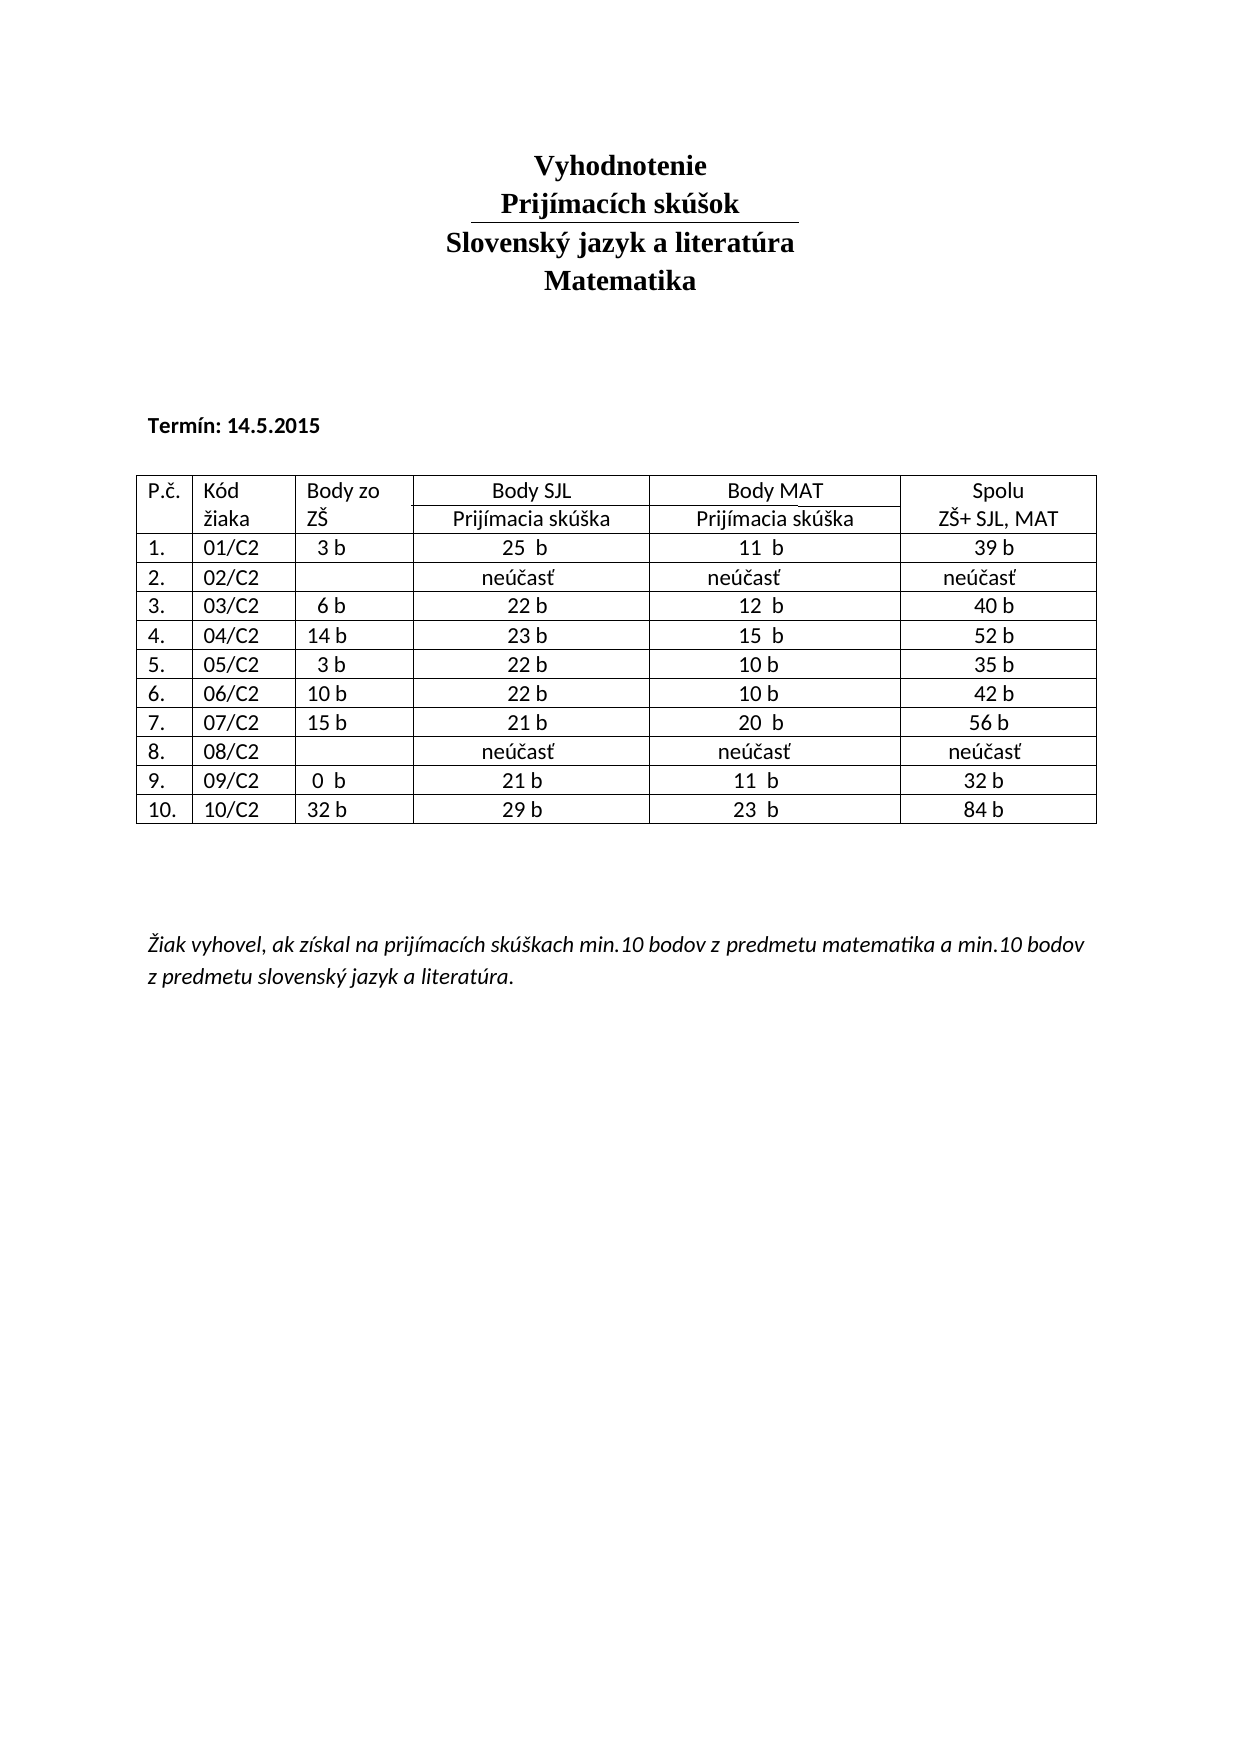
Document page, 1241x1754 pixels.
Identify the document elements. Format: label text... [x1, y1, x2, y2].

table_cell 23 b [414, 621, 649, 649]
table_cell neúčasť [414, 563, 649, 591]
table_cell 3 b [296, 534, 413, 562]
table_header Body MAT Prijímacia skúška [650, 476, 900, 532]
table_header Body SJL Prijímacia skúška [414, 506, 649, 532]
table_cell 10. [137, 795, 192, 823]
table_cell 35 b [901, 650, 1096, 678]
table_cell 56 b [901, 708, 1096, 736]
table_header P.č. [137, 476, 192, 532]
table_cell 05/C2 [193, 650, 295, 678]
table_cell 04/C2 [193, 621, 295, 649]
table_cell 29 b [414, 795, 649, 823]
table_cell 84 b [901, 795, 1096, 823]
table_header Spolu ZŠ+ SJL, MAT [901, 476, 1096, 532]
table_cell 0 b [296, 766, 413, 794]
table_cell neúčasť [901, 563, 1096, 591]
table_header Body SJL Prijímacia skúška [414, 476, 649, 505]
table_cell 8. [137, 737, 192, 765]
table_cell neúčasť [650, 563, 900, 591]
table_cell 11 b [650, 766, 900, 794]
table_cell 5. [137, 650, 192, 678]
table_cell 10 b [296, 679, 413, 707]
table_cell 1. [137, 534, 192, 562]
table_cell 7. [137, 708, 192, 736]
table_cell 9. [137, 766, 192, 794]
text Žiak vyhovel, ak získal na prijímacích skúškach min.10 bodov z predmetu matematika a min.10 bodov z predmetu slovenský jazyk a literatúra. [148, 930, 1093, 990]
table_cell neúčasť [650, 737, 900, 765]
table_cell neúčasť [901, 737, 1096, 765]
table_cell 10 b [650, 679, 900, 707]
text Termín: 14.5.2015 [148, 411, 1093, 439]
table_cell 07/C2 [193, 708, 295, 736]
text Slovenský jazyk a literatúra [148, 225, 1093, 258]
table_cell 09/C2 [193, 766, 295, 794]
table_cell 32 b [901, 766, 1096, 794]
table_cell 3. [137, 592, 192, 620]
table_cell 22 b [414, 592, 649, 620]
table_cell 39 b [901, 534, 1096, 562]
table_header Body zo ZŠ [296, 476, 413, 532]
table_cell 12 b [650, 592, 900, 620]
table_cell 02/C2 [193, 563, 295, 591]
table_cell 08/C2 [193, 737, 295, 765]
table_cell 42 b [901, 679, 1096, 707]
table_cell 25 b [414, 534, 649, 562]
table_cell 3 b [296, 650, 413, 678]
text Prijímacích skúšok [148, 186, 1093, 220]
table_cell 15 b [296, 708, 413, 736]
table_cell 21 b [414, 766, 649, 794]
text Vyhodnotenie [148, 148, 1093, 181]
table_cell 14 b [296, 621, 413, 649]
table_header Kód žiaka [193, 476, 295, 532]
table_cell 22 b [414, 650, 649, 678]
table_cell 11 b [650, 534, 900, 562]
table_cell neúčasť [414, 737, 649, 765]
table_cell 21 b [414, 708, 649, 736]
table_cell 03/C2 [193, 592, 295, 620]
table_cell 40 b [901, 592, 1096, 620]
table_cell 23 b [650, 795, 900, 823]
table_cell 06/C2 [193, 679, 295, 707]
table_cell 2. [137, 563, 192, 591]
table_cell 52 b [901, 621, 1096, 649]
table_cell 4. [137, 621, 192, 649]
table_cell [296, 563, 413, 591]
text Matematika [148, 263, 1093, 297]
table_cell 15 b [650, 621, 900, 649]
table_cell 20 b [650, 708, 900, 736]
table_cell 6 b [296, 592, 413, 620]
table_cell 32 b [296, 795, 413, 823]
table_cell [296, 737, 413, 765]
table_cell 22 b [414, 679, 649, 707]
table_cell 10 b [650, 650, 900, 678]
table_cell 6. [137, 679, 192, 707]
table_cell 01/C2 [193, 534, 295, 562]
table_cell 10/C2 [193, 795, 295, 823]
